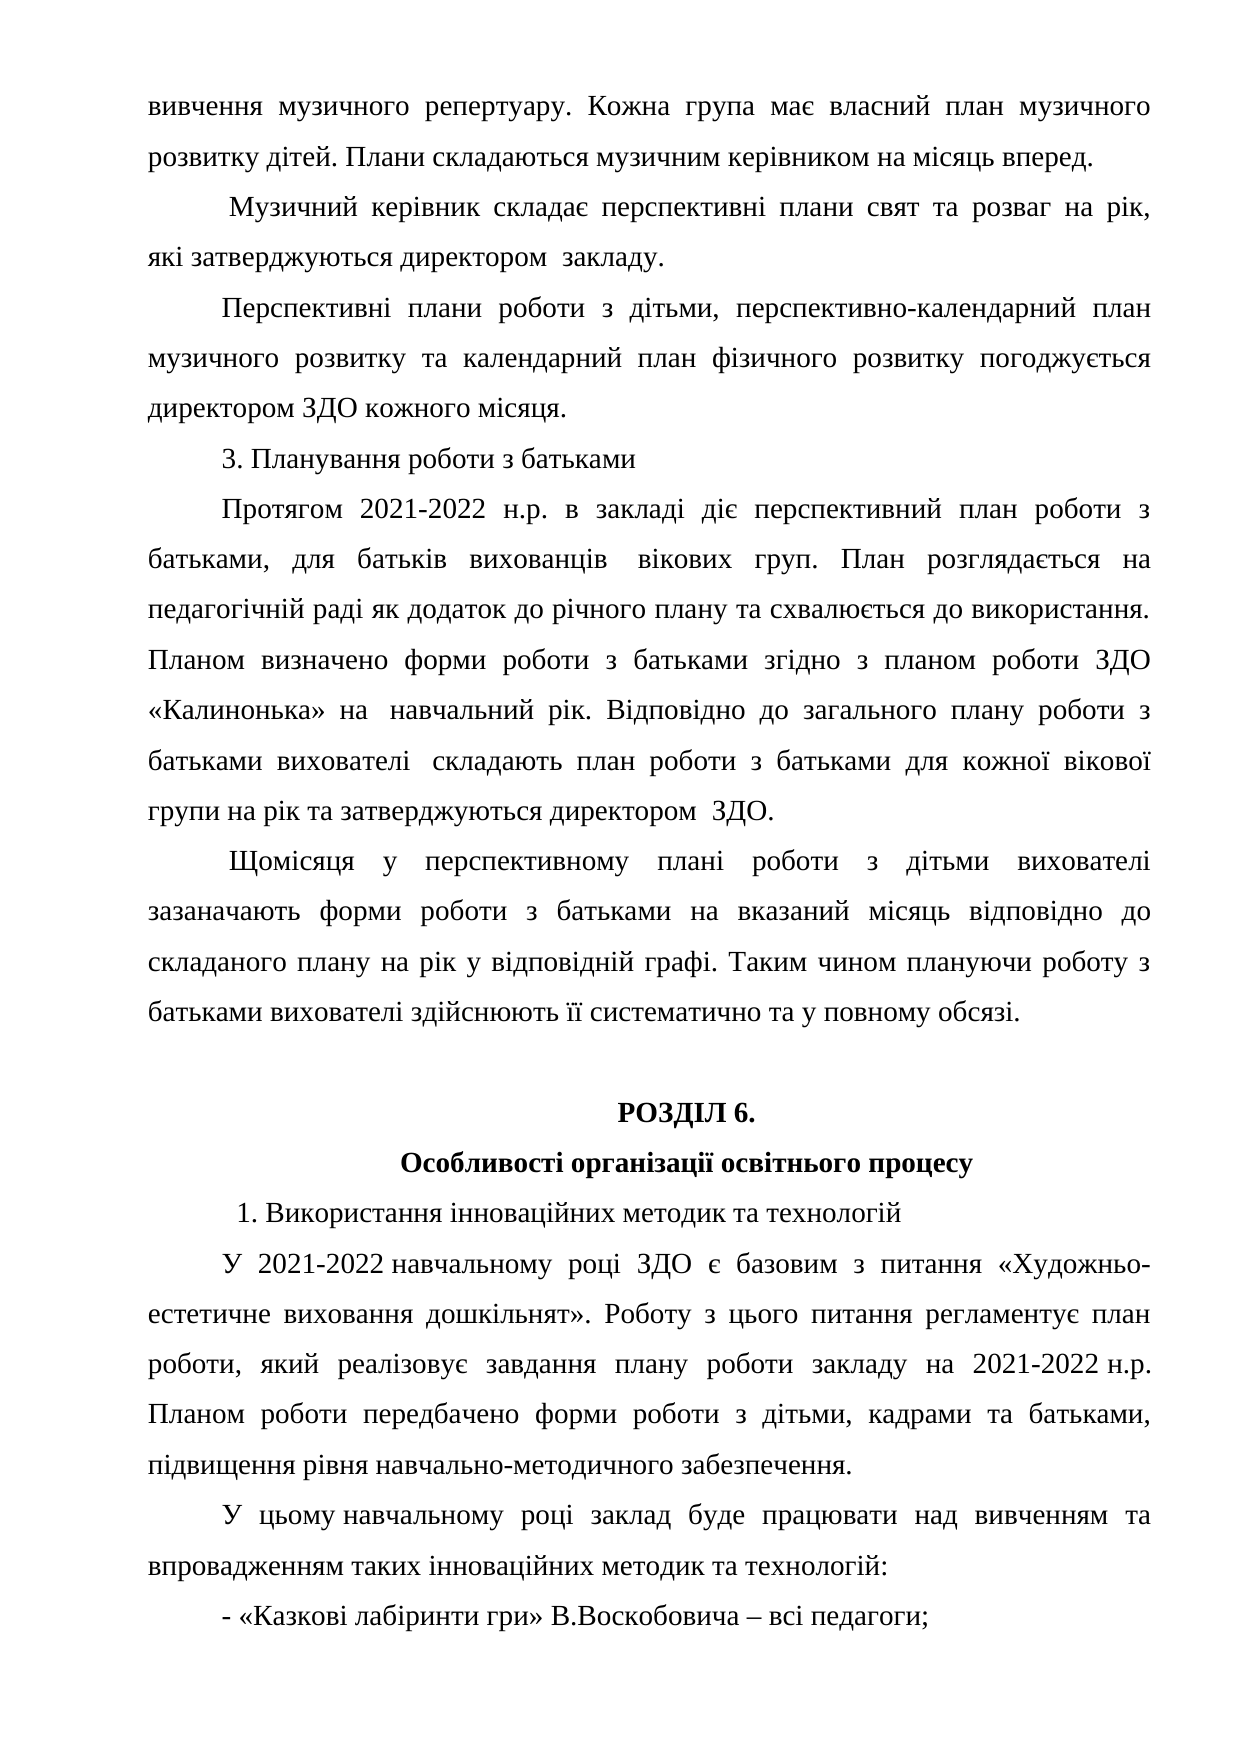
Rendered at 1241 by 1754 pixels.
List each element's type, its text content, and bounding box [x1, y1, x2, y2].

text У цьому навчальному році заклад буде працювати над вивченням та впровадженням таких інноваційних методик та технологій: [148, 1497, 1152, 1581]
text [148, 88, 1152, 172]
text 1. Використання інноваційних методик та технологій [148, 1195, 1152, 1229]
text Музичний керівник складає перспективні плани свят та розваг на рік, які затверджуються директором закладу. [148, 189, 1152, 273]
text - «Казкові лабіринти гри» В.Воскобовича – всі педагоги; [148, 1598, 1152, 1631]
text Перспективні плани роботи з дітьми, перспективно-календарний план музичного розвитку та календарний план фізичного розвитку погоджується директором ЗДО кожного місяця. [148, 290, 1152, 424]
text У 2021-2022 навчальному році ЗДО є базовим з питання «Художньо-естетичне виховання дошкільнят». Роботу з цього питання регламентує план роботи, який реалізовує завдання плану роботи закладу на 2021-2022 н.р. Планом роботи передбачено форми роботи з дітьми, кадрами та батьками, підвищення рівня навчально-методичного забезпечення. [148, 1246, 1152, 1481]
text РОЗДІЛ 6. [148, 1095, 1152, 1128]
text Особливості організації освітнього процесу [148, 1145, 1152, 1179]
text Протягом 2021-2022 н.р. в закладі діє перспективний план роботи з батьками, для батьків вихованців вікових груп. План розглядається на педагогічній раді як додаток до річного плану та схвалюється до використання. Планом визначено форми роботи з батьками згідно з планом роботи ЗДО «Калинонька» на навчальний рік. Відповідно до загального плану роботи з батьками вихователі складають план роботи з батьками для кожної вікової групи на рік та затверджуються директором ЗДО. [148, 491, 1152, 826]
text 3. Планування роботи з батьками [148, 441, 1152, 474]
text Щомісяця у перспективному плані роботи з дітьми вихователі зазаначають форми роботи з батьками на вказаний місяць відповідно до складаного плану на рік у відповідній графі. Таким чином плануючи роботу з батьками вихователі здійснюють її систематично та у повному обсязі. [148, 843, 1152, 1028]
